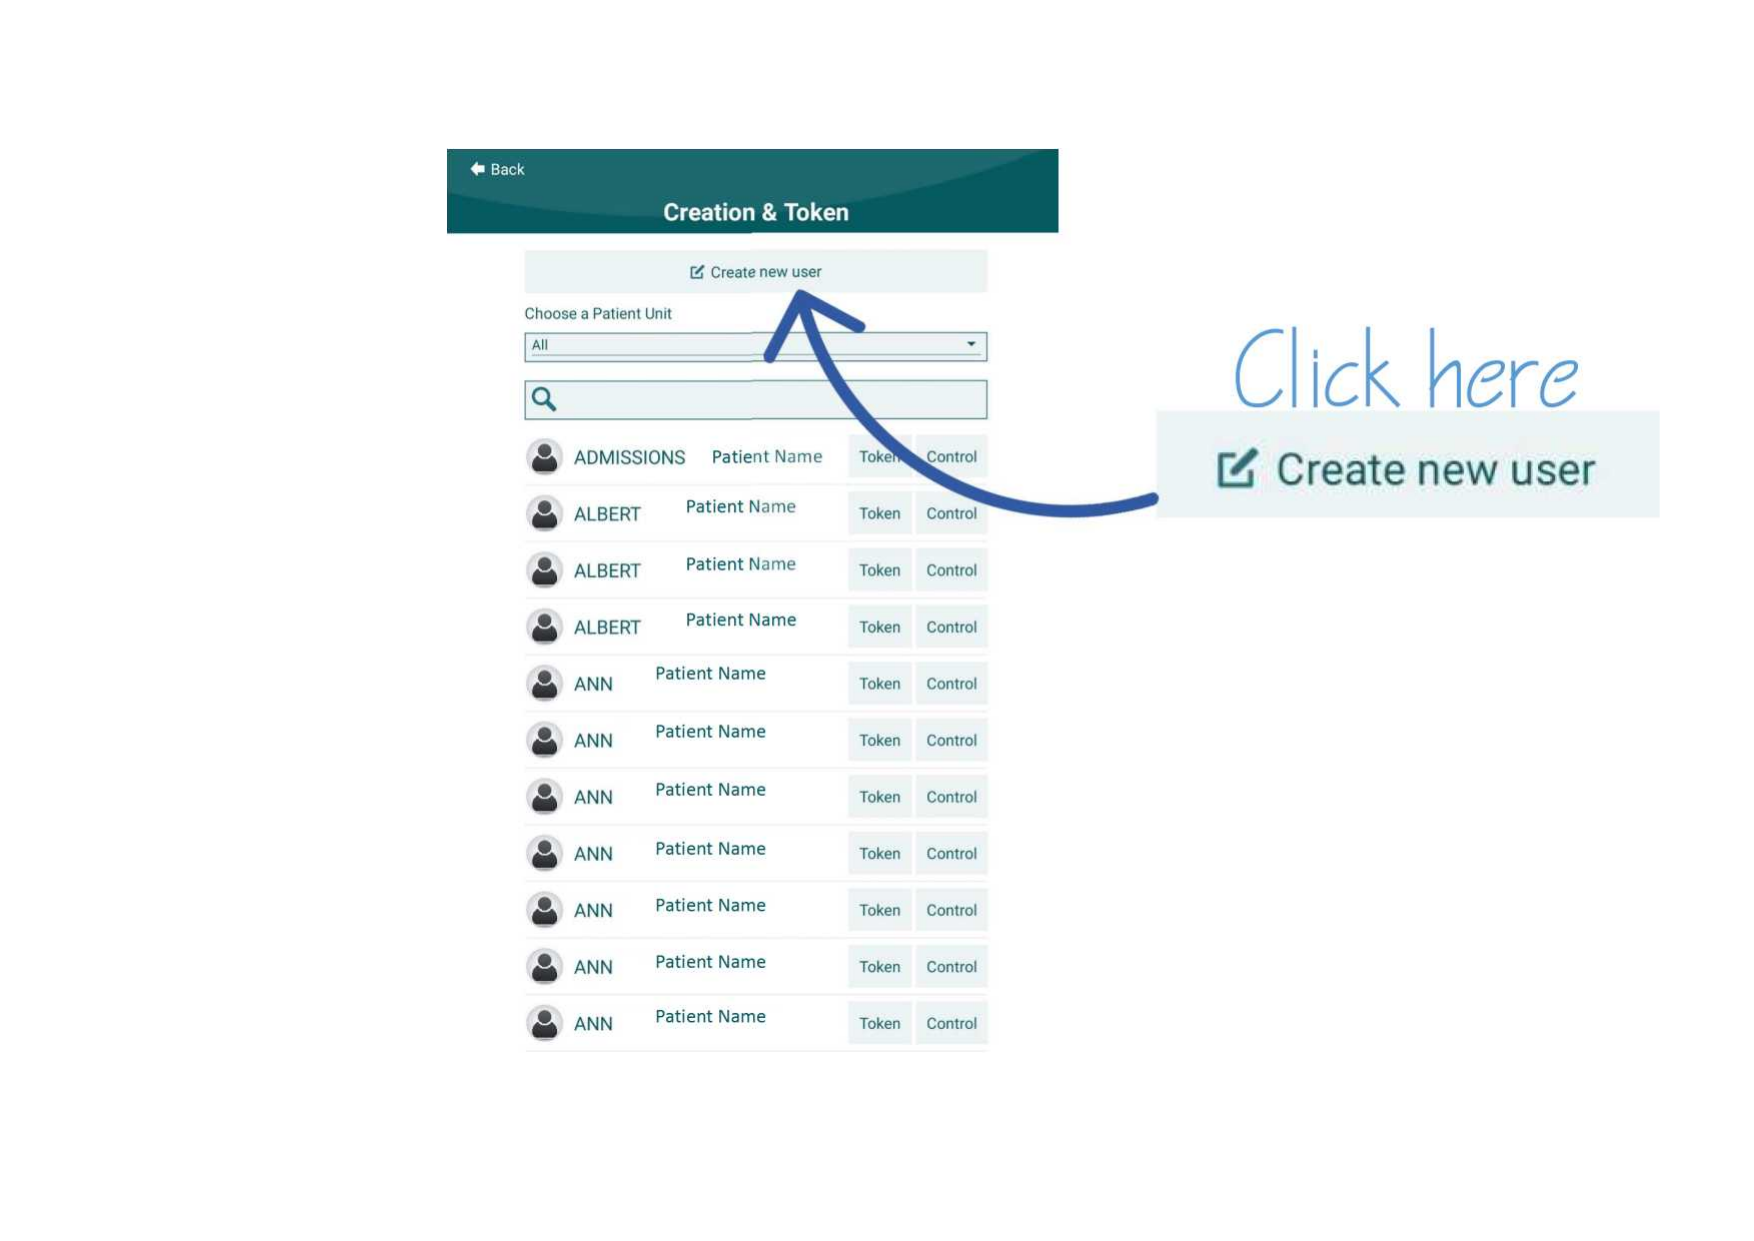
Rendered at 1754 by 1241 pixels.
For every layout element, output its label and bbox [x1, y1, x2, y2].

picture [446, 148, 1660, 1053]
